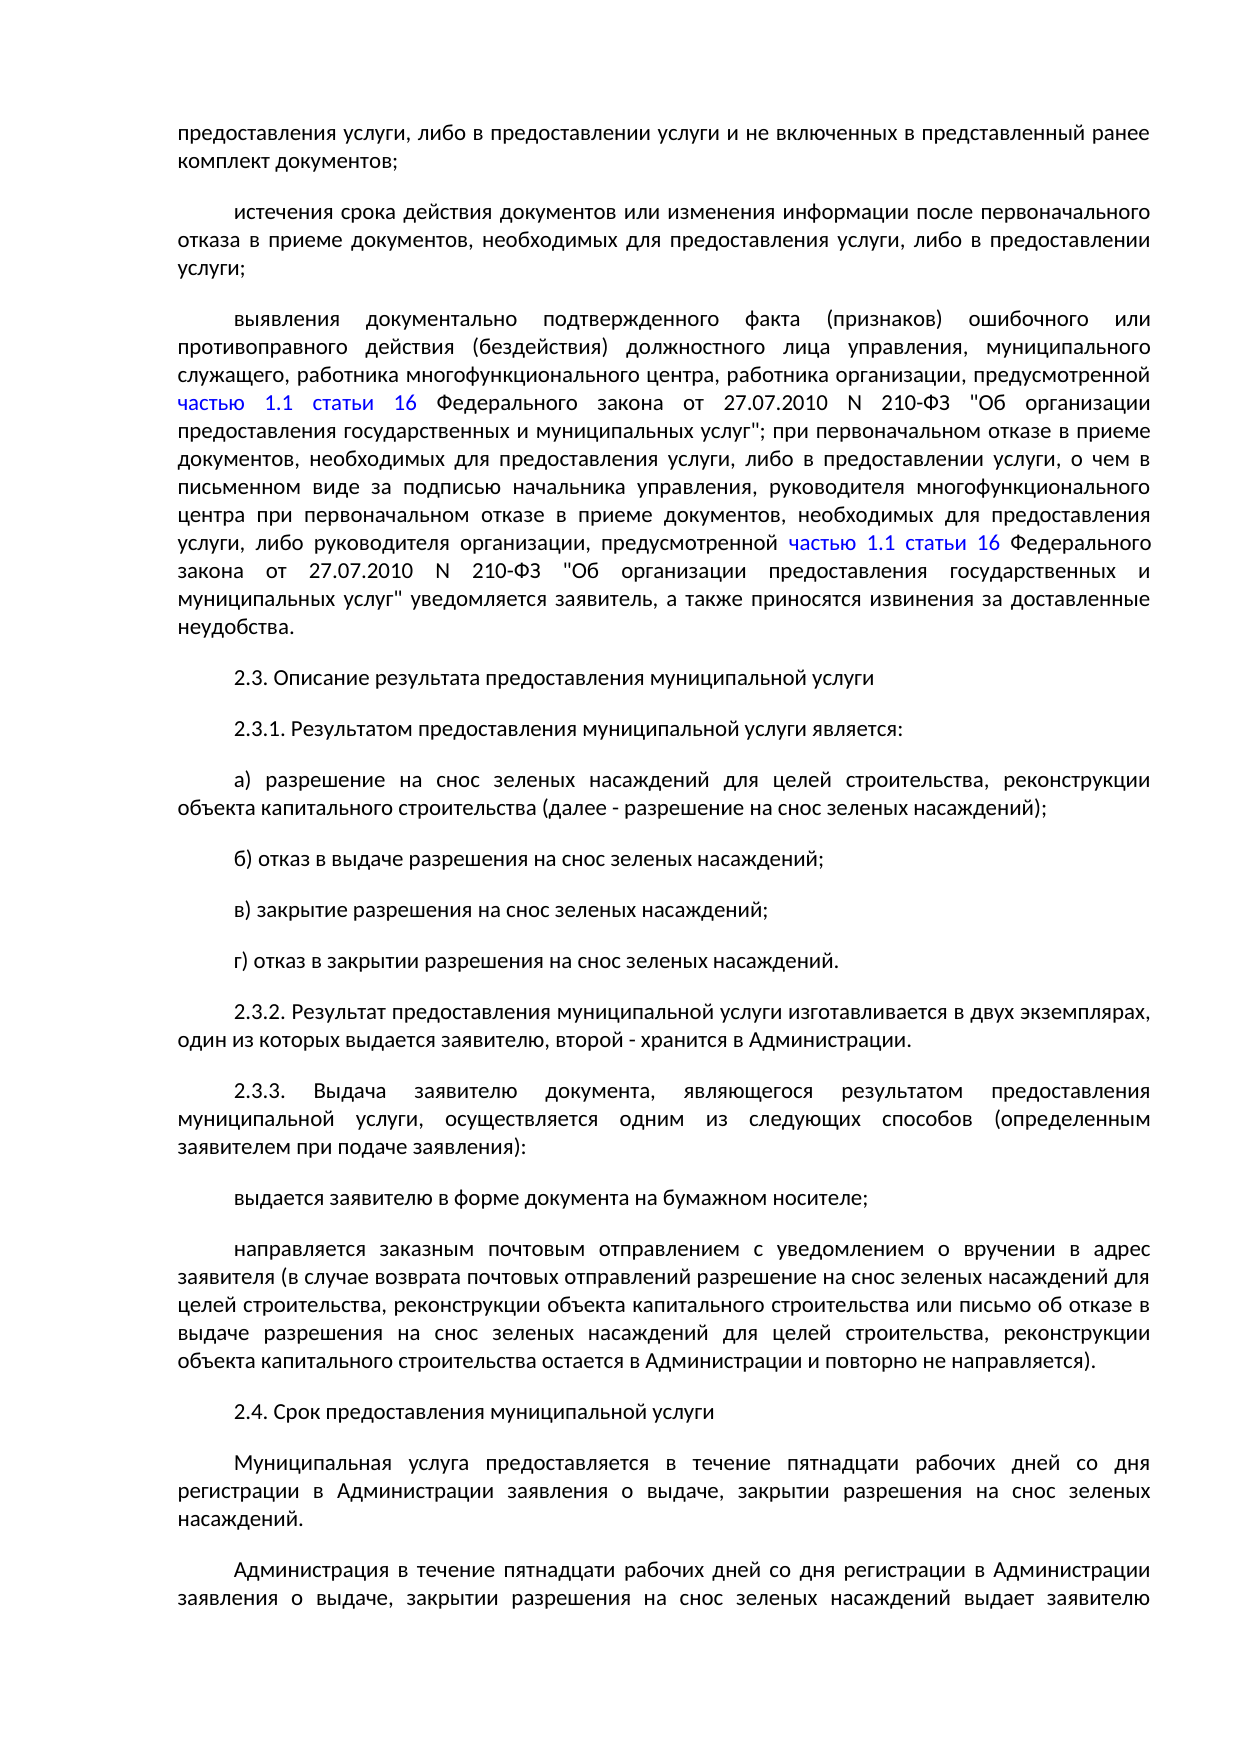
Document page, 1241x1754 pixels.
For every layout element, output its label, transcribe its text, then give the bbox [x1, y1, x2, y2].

text г) отказ в закрытии разрешения на снос зеленых насаждений. [177, 946, 1152, 974]
text 2.3.2. Результат предоставления муниципальной услуги изготавливается в двух экземплярах, один из которых выдается заявителю, второй - хранится в Администрации. [177, 997, 1152, 1053]
text б) отказ в выдаче разрешения на снос зеленых насаждений; [177, 844, 1152, 872]
text 2.3.1. Результатом предоставления муниципальной услуги является: [177, 714, 1152, 742]
text 2.3.3. Выдача заявителю документа, являющегося результатом предоставления муниципальной услуги, осуществляется одним из следующих способов (определенным заявителем при подаче заявления): [177, 1076, 1152, 1160]
text а) разрешение на снос зеленых насаждений для целей строительства, реконструкции объекта капитального строительства (далее - разрешение на снос зеленых насаждений); [177, 765, 1152, 821]
text в) закрытие разрешения на снос зеленых насаждений; [177, 895, 1152, 923]
text истечения срока действия документов или изменения информации после первоначального отказа в приеме документов, необходимых для предоставления услуги, либо в предоставлении услуги; [177, 197, 1152, 281]
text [177, 118, 1152, 174]
text 2.3. Описание результата предоставления муниципальной услуги [177, 663, 1152, 691]
text Муниципальная услуга предоставляется в течение пятнадцати рабочих дней со дня регистрации в Администрации заявления о выдаче, закрытии разрешения на снос зеленых насаждений. [177, 1448, 1152, 1532]
text выдается заявителю в форме документа на бумажном носителе; [177, 1183, 1152, 1211]
text направляется заказным почтовым отправлением с уведомлением о вручении в адрес заявителя (в случае возврата почтовых отправлений разрешение на снос зеленых насаждений для целей строительства, реконструкции объекта капитального строительства или письмо об отказе в выдаче разрешения на снос зеленых насаждений для целей строительства, реконструкции объекта капитального строительства остается в Администрации и повторно не направляется). [177, 1234, 1152, 1374]
text выявления документально подтвержденного факта (признаков) ошибочного или противоправного действия (бездействия) должностного лица управления, муниципального служащего, работника многофункционального центра, работника организации, предусмотренной частью 1.1 статьи 16 Федерального закона от 27.07.2010 N 210-ФЗ "Об организации предоставления государственных и муниципальных услуг"; при первоначальном отказе в приеме документов, необходимых для предоставления услуги, либо в предоставлении услуги, о чем в письменном виде за подписью начальника управления, руководителя многофункционального центра при первоначальном отказе в приеме документов, необходимых для предоставления услуги, либо руководителя организации, предусмотренной частью 1.1 статьи 16 Федерального закона от 27.07.2010 N 210-ФЗ "Об организации предоставления государственных и муниципальных услуг" уведомляется заявитель, а также приносятся извинения за доставленные неудобства. [177, 304, 1152, 640]
text 2.4. Срок предоставления муниципальной услуги [177, 1397, 1152, 1425]
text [177, 1555, 1152, 1611]
